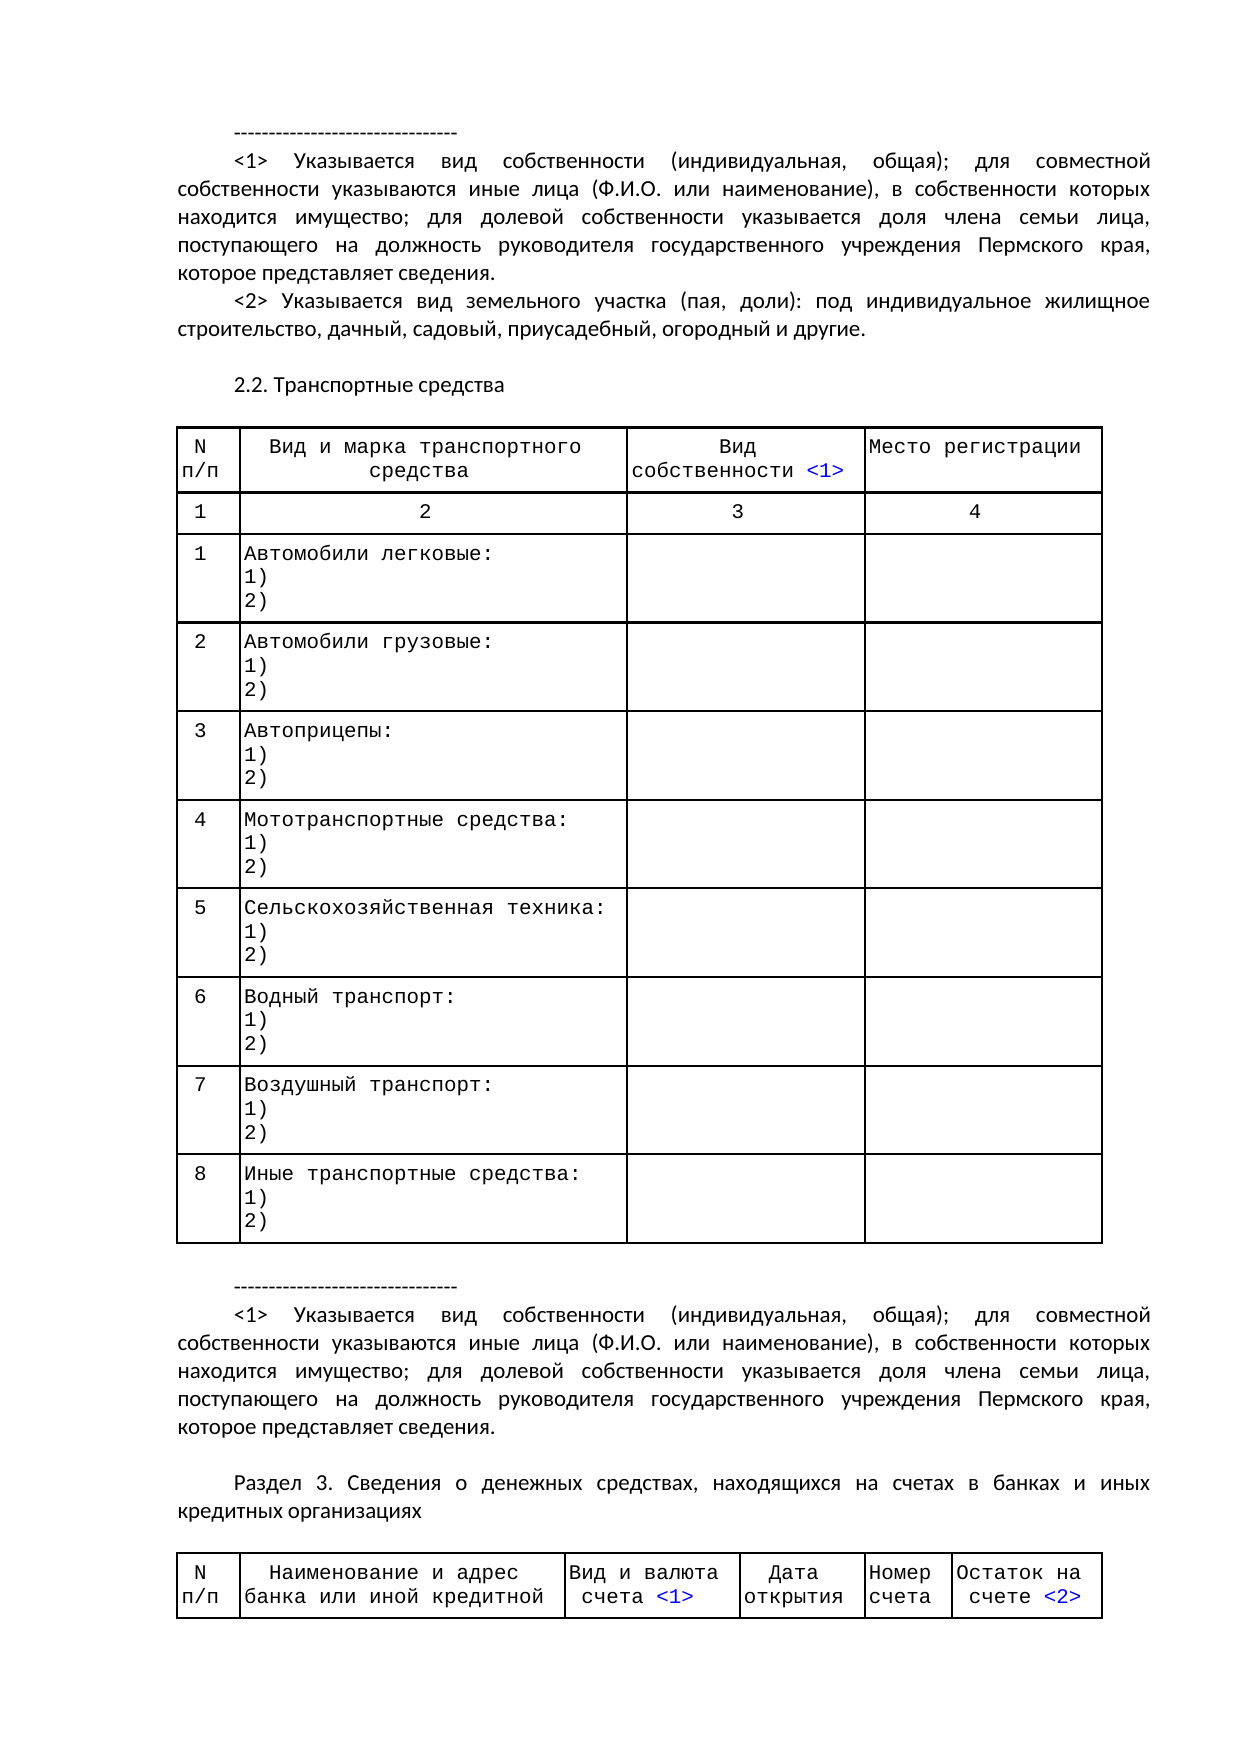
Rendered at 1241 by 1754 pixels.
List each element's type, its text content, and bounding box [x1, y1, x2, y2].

table_cell [866, 1067, 1101, 1153]
table_cell 3 [178, 712, 239, 799]
table_header N п/п [178, 1554, 239, 1617]
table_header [566, 1554, 739, 1617]
table_cell Автомобили легковые: 1) 2) [241, 535, 626, 621]
table_cell 2 [178, 624, 239, 710]
text <2> Указывается вид земельного участка (пая, доли): под индивидуальное жилищное строительство, дачный, садовый, приусадебный, огородный и другие. [177, 286, 1152, 342]
table_header Место регистрации [866, 429, 1101, 491]
table_cell [628, 889, 864, 976]
text <1> Указывается вид собственности (индивидуальная, общая); для совместной собственности указываются иные лица (Ф.И.О. или наименование), в собственности которых находится имущество; для долевой собственности указывается доля члена семьи лица, поступающего на должность руководителя государственного учреждения Пермского края, которое представляет сведения. [177, 146, 1152, 286]
table_cell [628, 624, 864, 710]
table_cell 4 [866, 494, 1101, 533]
table_cell Автомобили грузовые: 1) 2) [241, 624, 626, 710]
table_cell [866, 712, 1101, 799]
text Раздел 3. Сведения о денежных средствах, находящихся на счетах в банках и иных кредитных организациях [177, 1468, 1152, 1524]
table_header N п/п [178, 429, 239, 491]
table_cell [866, 535, 1101, 621]
text <1> Указывается вид собственности (индивидуальная, общая); для совместной собственности указываются иные лица (Ф.И.О. или наименование), в собственности которых находится имущество; для долевой собственности указывается доля члена семьи лица, поступающего на должность руководителя государственного учреждения Пермского края, которое представляет сведения. [177, 1300, 1152, 1440]
table_cell [866, 624, 1101, 710]
text -------------------------------- [177, 118, 1152, 146]
table_header Вид собственности <1> [628, 429, 864, 491]
table_cell 1 [178, 494, 239, 533]
table_cell 7 [178, 1067, 239, 1153]
table_cell Мототранспортные средства: 1) 2) [241, 801, 626, 887]
text 2.2. Транспортные средства [177, 370, 1152, 398]
table_cell [628, 801, 864, 887]
table_cell Воздушный транспорт: 1) 2) [241, 1067, 626, 1153]
table_header Дата открытия счета [741, 1554, 864, 1617]
table_cell 4 [178, 801, 239, 887]
table_cell Автоприцепы: 1) 2) [241, 712, 626, 799]
table_cell 6 [178, 978, 239, 1064]
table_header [953, 1554, 1101, 1617]
table_cell [628, 1067, 864, 1153]
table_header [241, 1554, 564, 1617]
table_cell [866, 1155, 1101, 1242]
table_cell 8 [178, 1155, 239, 1242]
table_cell [866, 978, 1101, 1064]
table_cell 1 [178, 535, 239, 621]
table_cell 5 [178, 889, 239, 976]
table_cell [628, 978, 864, 1064]
table_cell 3 [628, 494, 864, 533]
text -------------------------------- [177, 1272, 1152, 1300]
table_header Номер счета [866, 1554, 951, 1617]
table_cell 2 [241, 494, 626, 533]
table_cell [866, 801, 1101, 887]
table_cell Водный транспорт: 1) 2) [241, 978, 626, 1064]
table_cell Сельскохозяйственная техника: 1) 2) [241, 889, 626, 976]
table_cell [628, 535, 864, 621]
table_cell Иные транспортные средства: 1) 2) [241, 1155, 626, 1242]
table_cell [866, 889, 1101, 976]
table_cell [628, 712, 864, 799]
table_header Вид и марка транспортного средства [241, 429, 626, 491]
table_cell [628, 1155, 864, 1242]
